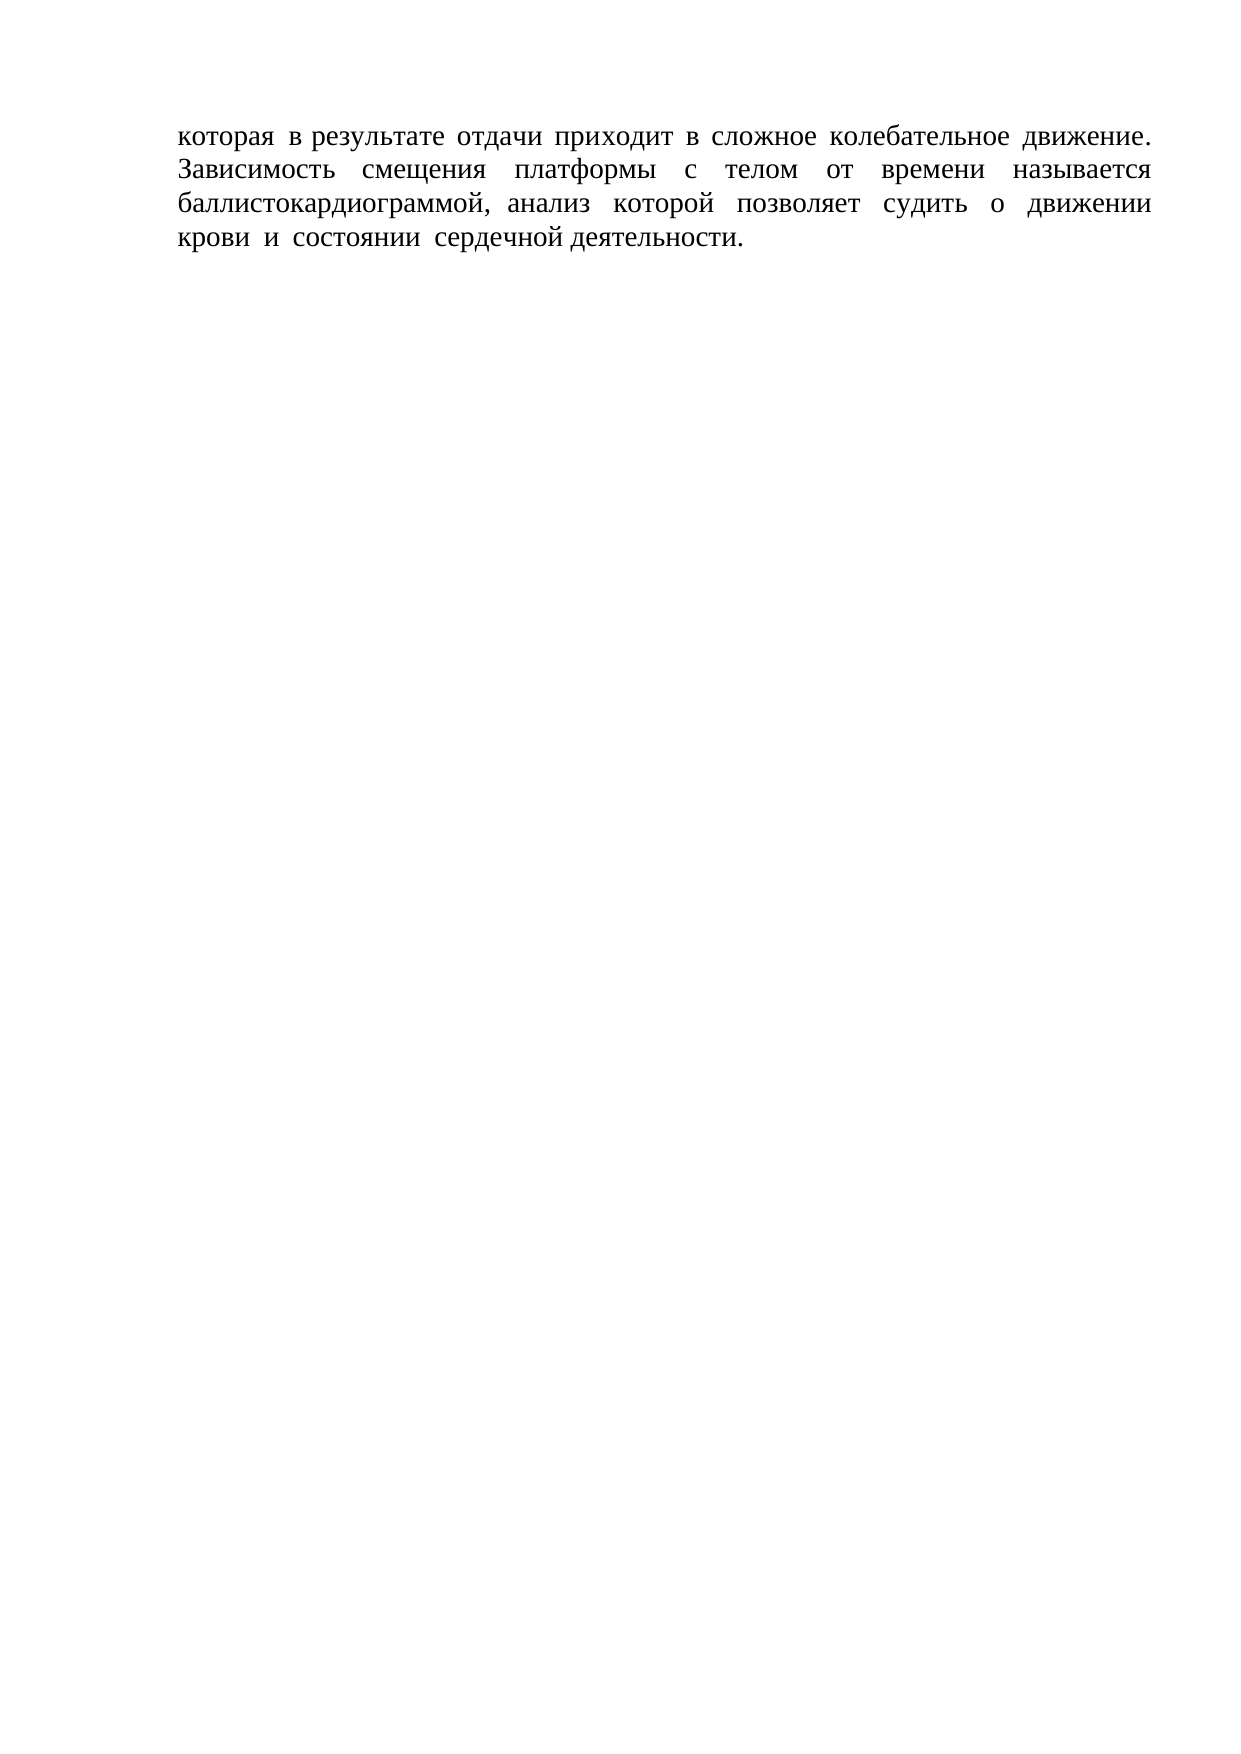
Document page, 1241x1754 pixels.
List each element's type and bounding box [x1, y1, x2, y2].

text [177, 118, 1152, 252]
